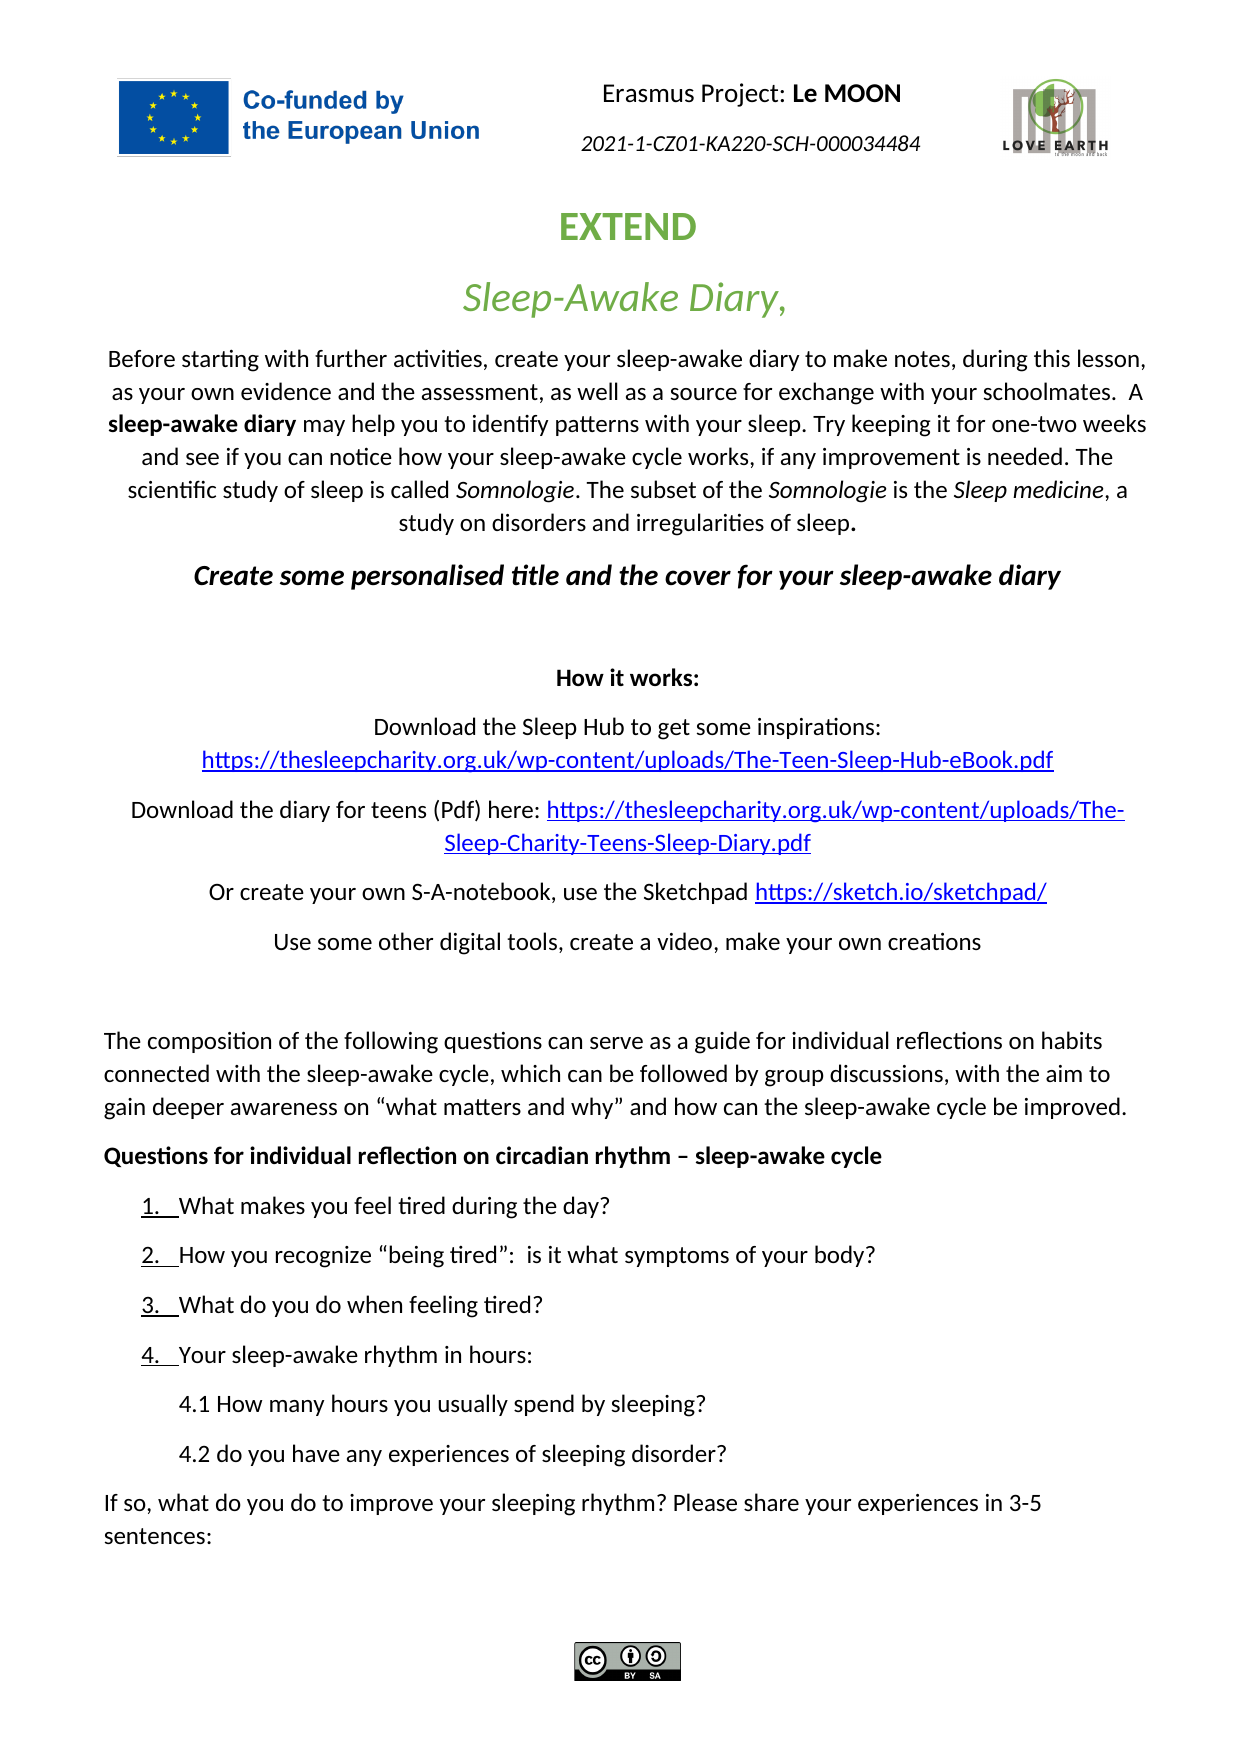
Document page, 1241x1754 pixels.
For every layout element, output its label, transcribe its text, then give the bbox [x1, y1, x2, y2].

text Create some personalised title and the cover for your sleep-awake diary [103, 557, 1152, 593]
text Use some other digital tools, create a video, make your own creations [103, 926, 1152, 956]
text The composition of the following questions can serve as a guide for individual reflections on habits connected with the sleep-awake cycle, which can be followed by group discussions, with the aim to gain deeper awareness on “what matters and why” and how can the sleep-awake cycle be improved. [103, 1025, 1152, 1121]
text Or create your own S-A-notebook, use the Sketchpad https://sketch.io/sketchpad/ [103, 876, 1152, 907]
list How you recognize “being tired”: is it what symptoms of your body? [141, 1239, 1152, 1270]
subtitle EXTEND [103, 200, 1152, 251]
picture [574, 1642, 681, 1681]
list What makes you feel tired during the day? [141, 1190, 1152, 1221]
text How it works: [103, 662, 1152, 692]
subtitle Sleep-Awake Diary, [103, 271, 1152, 322]
text Questions for individual reflection on circadian rhythm – sleep-awake cycle [103, 1140, 1152, 1171]
picture [114, 76, 507, 159]
text If so, what do you do to improve your sleeping rhythm? Please share your experiences in 3-5 sentences: [103, 1487, 1152, 1551]
list How many hours you usually spend by sleeping? [178, 1388, 1152, 1419]
list What do you do when feeling tired? [141, 1289, 1152, 1320]
text Download the diary for teens (Pdf) here: https://thesleepcharity.org.uk/wp-content/uploads/The-Sleep-Charity-Teens-Sleep-Diary.pdf [103, 794, 1152, 857]
text Download the Sleep Hub to get some inspirations: https://thesleepcharity.org.uk/wp-content/uploads/The-Teen-Sleep-Hub-eBook.pdf [103, 711, 1152, 775]
picture [1000, 76, 1111, 160]
list do you have any experiences of sleeping disorder? [178, 1438, 1152, 1468]
list Your sleep-awake rhythm in hours: [141, 1339, 1152, 1369]
text Before starting with further activities, create your sleep-awake diary to make notes, during this lesson, as your own evidence and the assessment, as well as a source for exchange with your schoolmates. A sleep-awake diary may help you to identify patterns with your sleep. Try keeping it for one-two weeks and see if you can notice how your sleep-awake cycle works, if any improvement is needed. The scientific study of sleep is called Somnologie. The subset of the Somnologie is the Sleep medicine, a study on disorders and irregularities of sleep. [103, 343, 1152, 538]
